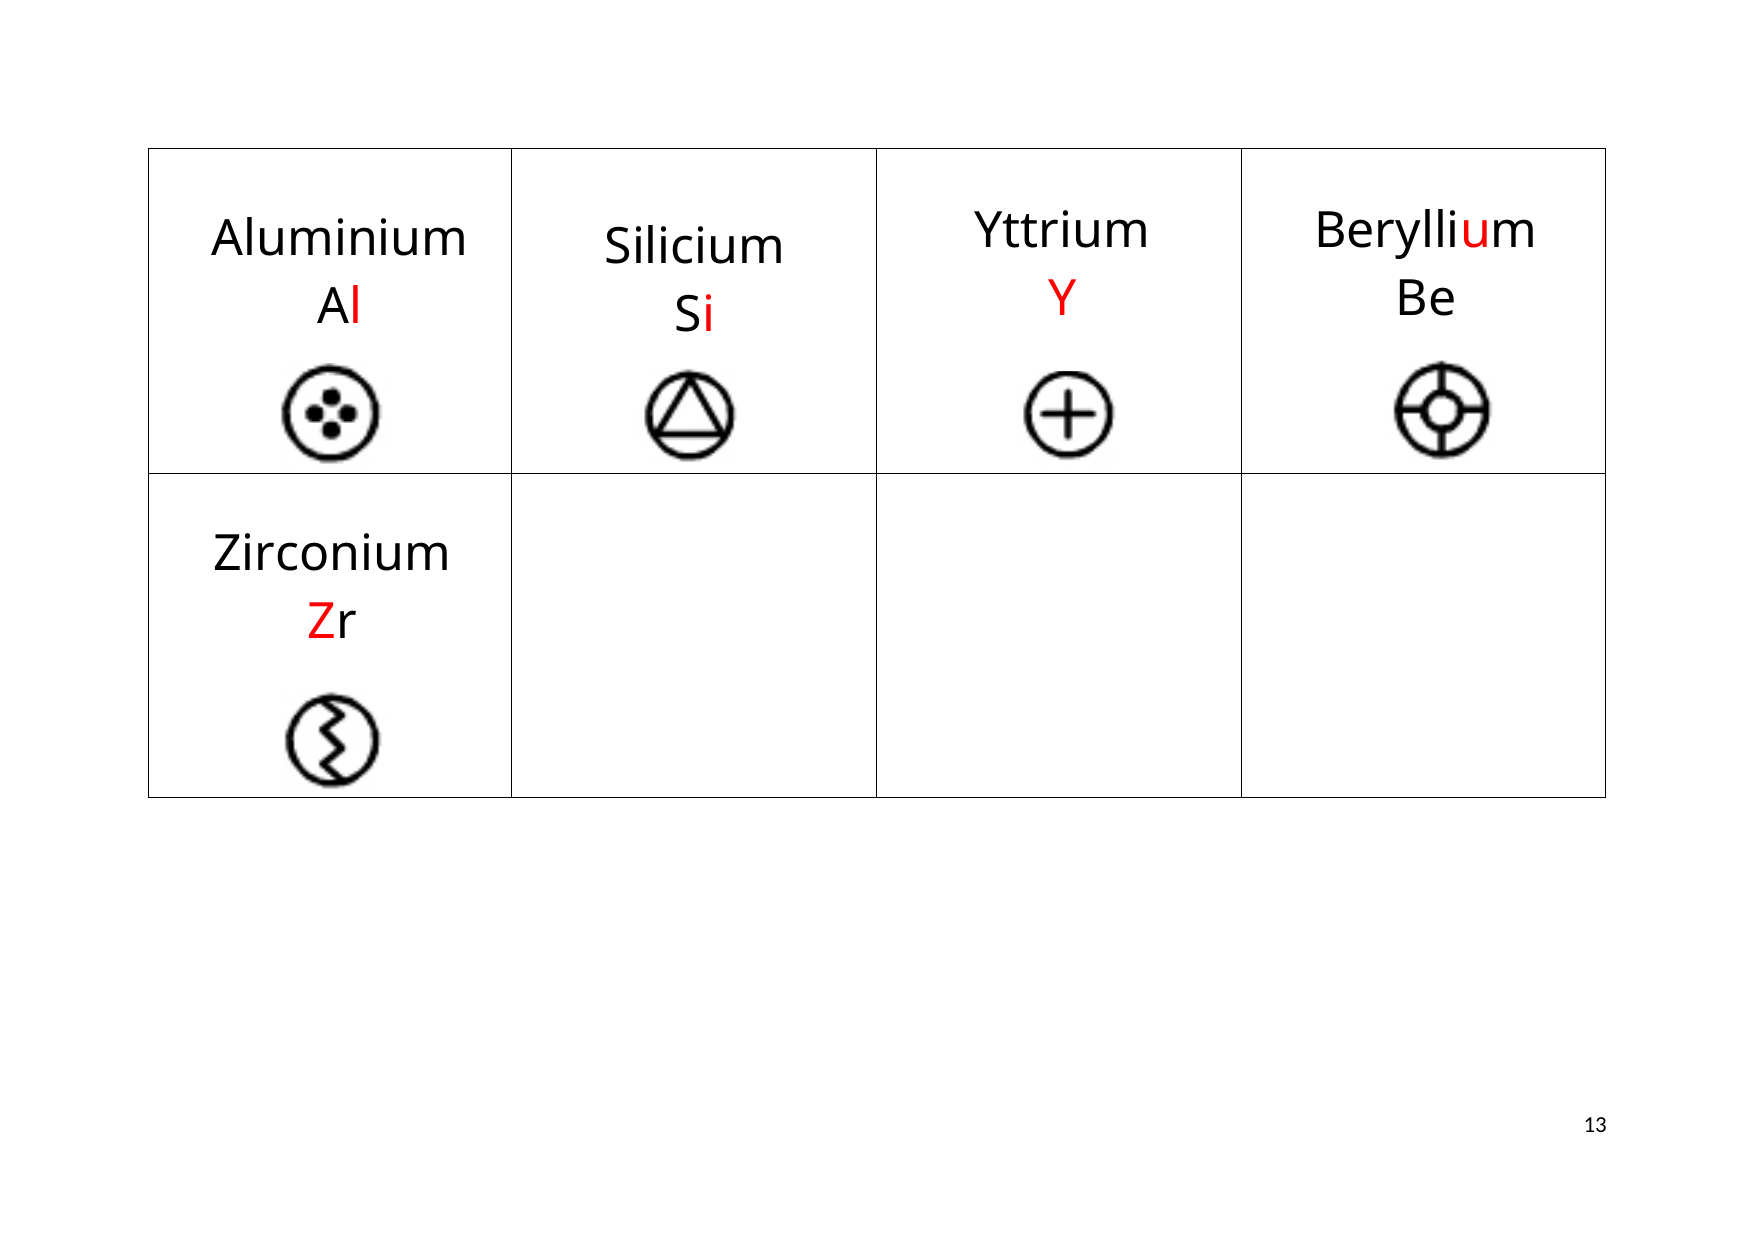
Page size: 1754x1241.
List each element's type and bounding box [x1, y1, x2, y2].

table_cell [1242, 149, 1605, 472]
table_cell [512, 474, 876, 797]
picture [1383, 359, 1498, 465]
table_cell [877, 149, 1241, 472]
table_cell [877, 474, 1241, 797]
table_cell [149, 474, 511, 797]
picture [275, 687, 388, 791]
picture [634, 367, 741, 466]
table_cell [1242, 474, 1605, 797]
picture [276, 363, 393, 471]
picture [1016, 371, 1123, 470]
table_cell [149, 149, 511, 472]
table_cell [512, 149, 876, 472]
